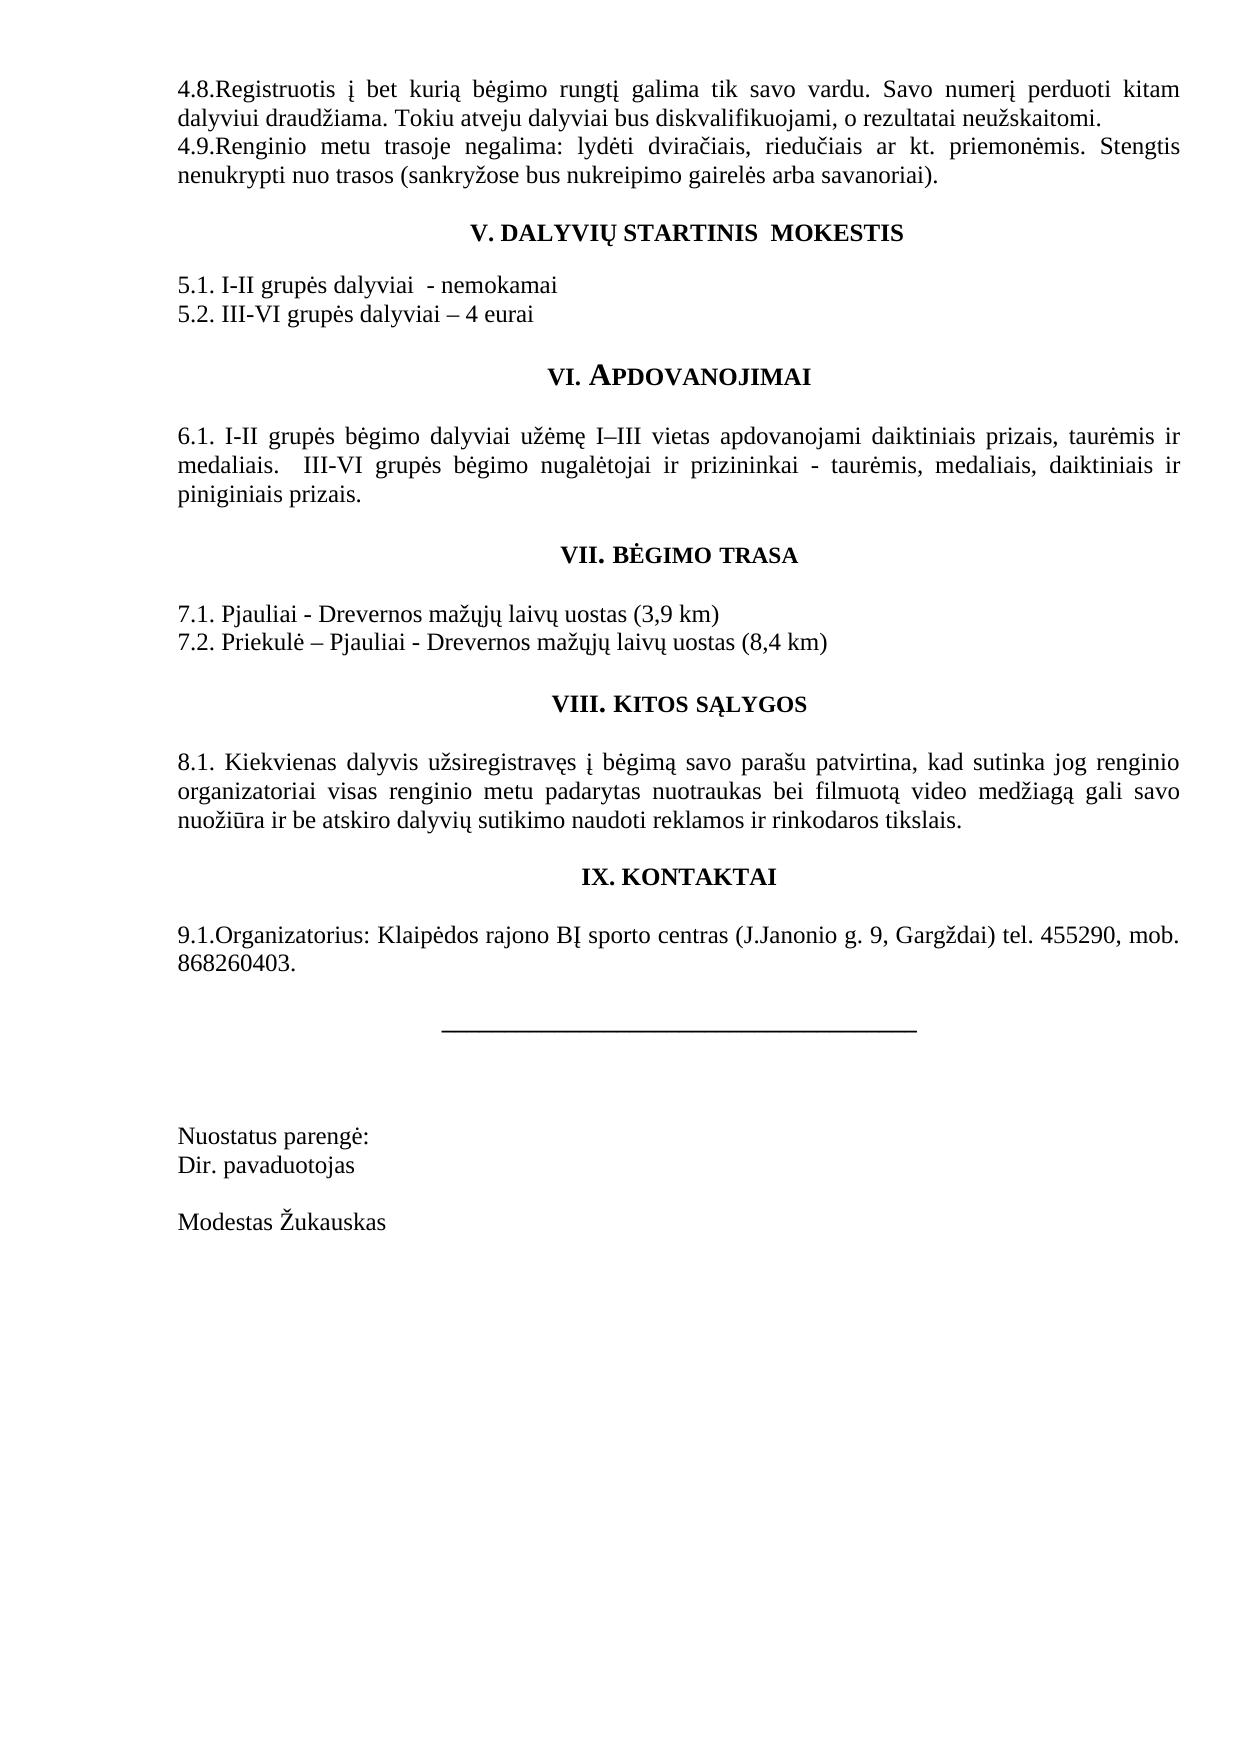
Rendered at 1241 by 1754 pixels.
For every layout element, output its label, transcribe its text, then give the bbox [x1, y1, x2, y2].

text ______________________________________ [177, 1006, 1181, 1035]
text IX. Kontaktai [177, 862, 1181, 891]
text VIII. Kitos sąlygos [177, 685, 1181, 718]
text 9.1.Organizatorius: Klaipėdos rajono BĮ sporto centras (J.Janonio g. 9, Gargždai) tel. 455290, mob. 868260403. [177, 920, 1181, 977]
text Modestas Žukauskas [177, 1207, 1181, 1236]
text V. DALYVIŲ STARTINIS MOKESTIS [177, 218, 1181, 246]
text Dir. pavaduotojas [177, 1150, 1181, 1178]
text 6.1. I-II grupės bėgimo dalyviai užėmę I–III vietas apdovanojami daiktiniais prizais, taurėmis ir medaliais. III-VI grupės bėgimo nugalėtojai ir prizininkai - taurėmis, medaliais, daiktiniais ir piniginiais prizais. [177, 421, 1181, 508]
text 4.9.Renginio metu trasoje negalima: lydėti dviračiais, riedučiais ar kt. priemonėmis. Stengtis nenukrypti nuo trasos (sankryžose bus nukreipimo gairelės arba savanoriai). [177, 131, 1181, 189]
text Nuostatus parengė: [177, 1121, 1181, 1150]
text 5.1. I-II grupės dalyviai - nemokamai [177, 270, 1181, 299]
text VI. Apdovanojimai [177, 357, 1181, 393]
text 7.1. Pjauliai - Drevernos mažųjų laivų uostas (3,9 km) [177, 599, 1181, 627]
text VII. Bėgimo trasa [177, 536, 1181, 570]
text 4.8.Registruotis į bet kurią bėgimo rungtį galima tik savo vardu. Savo numerį perduoti kitam dalyviui draudžiama. Tokiu atveju dalyviai bus diskvalifikuojami, o rezultatai neužskaitomi. [177, 74, 1181, 131]
text 5.2. III-VI grupės dalyviai – 4 eurai [177, 299, 1181, 328]
text 7.2. Priekulė – Pjauliai - Drevernos mažųjų laivų uostas (8,4 km) [177, 627, 1181, 656]
text 8.1. Kiekvienas dalyvis užsiregistravęs į bėgimą savo parašu patvirtina, kad sutinka jog renginio organizatoriai visas renginio metu padarytas nuotraukas bei filmuotą video medžiagą gali savo nuožiūra ir be atskiro dalyvių sutikimo naudoti reklamos ir rinkodaros tikslais. [177, 747, 1181, 833]
